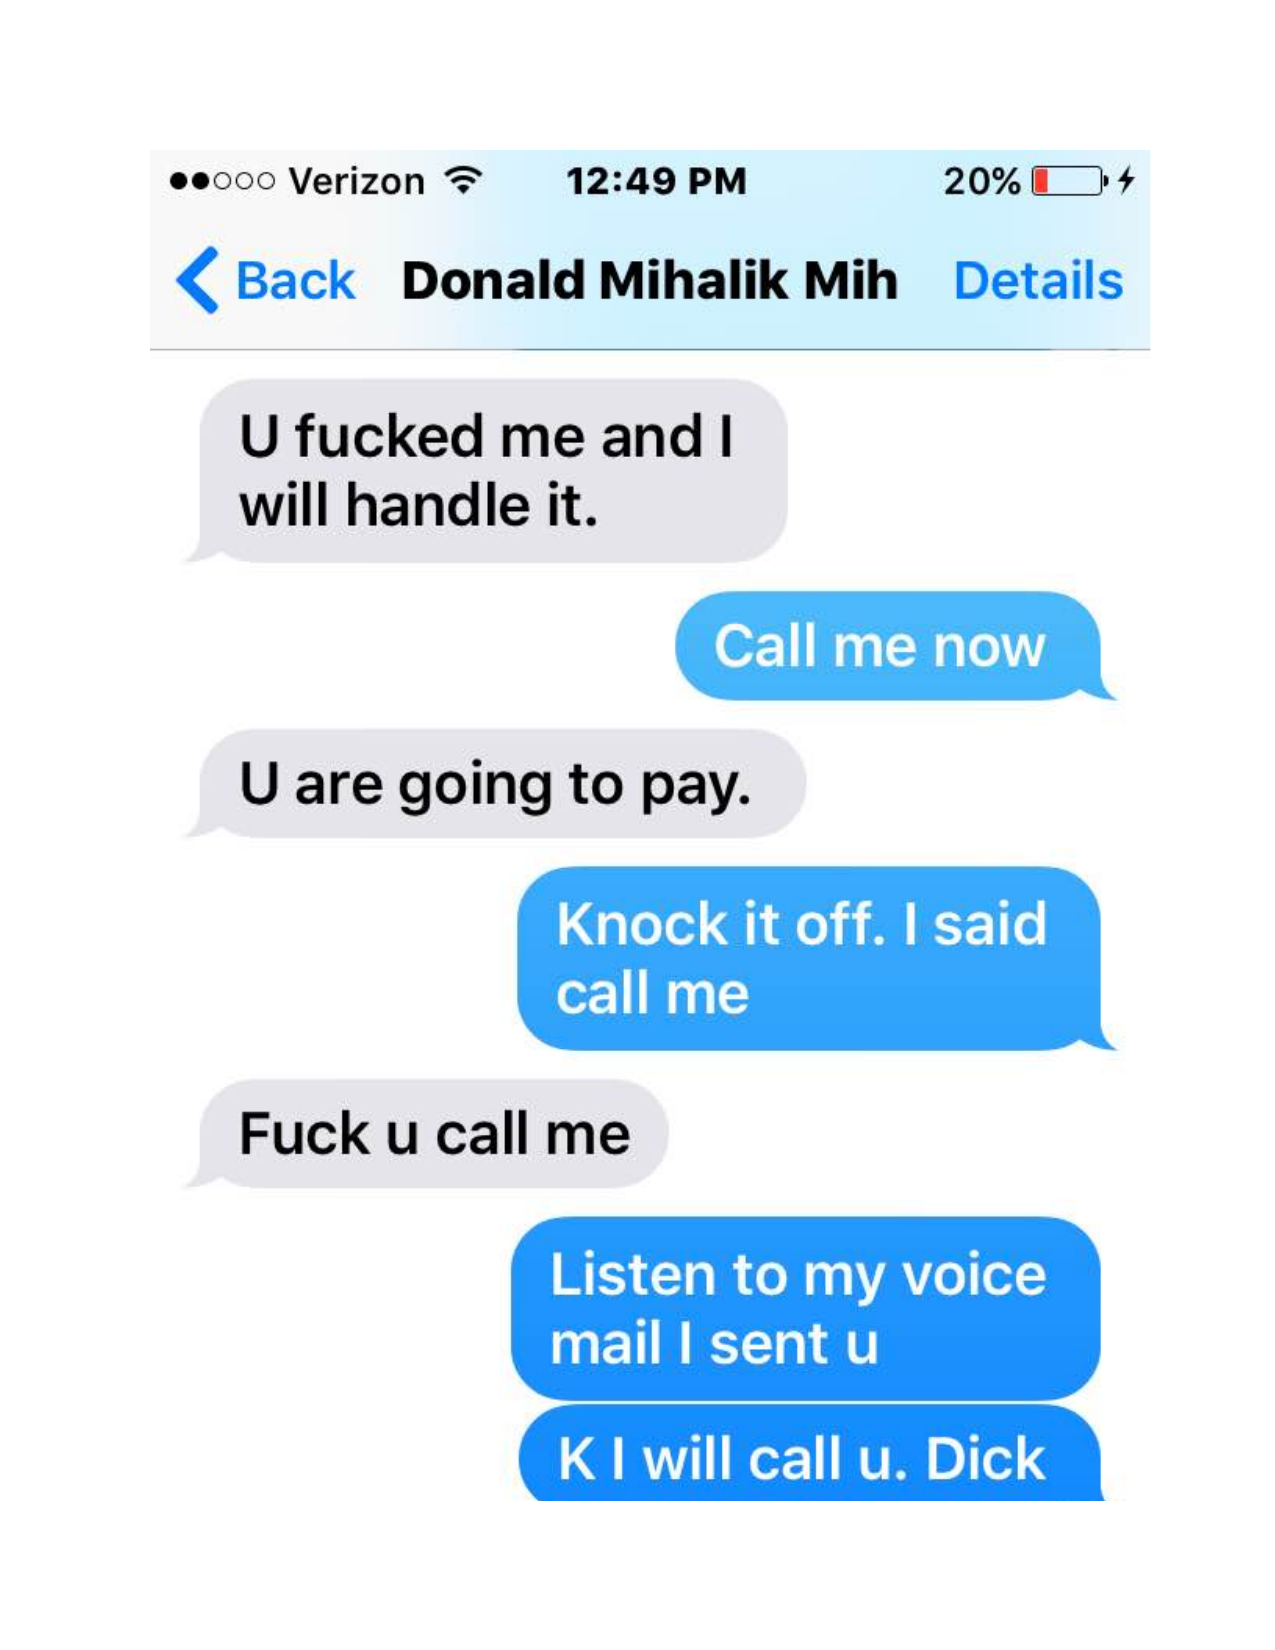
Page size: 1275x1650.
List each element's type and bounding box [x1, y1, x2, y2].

picture [150, 150, 1151, 1501]
